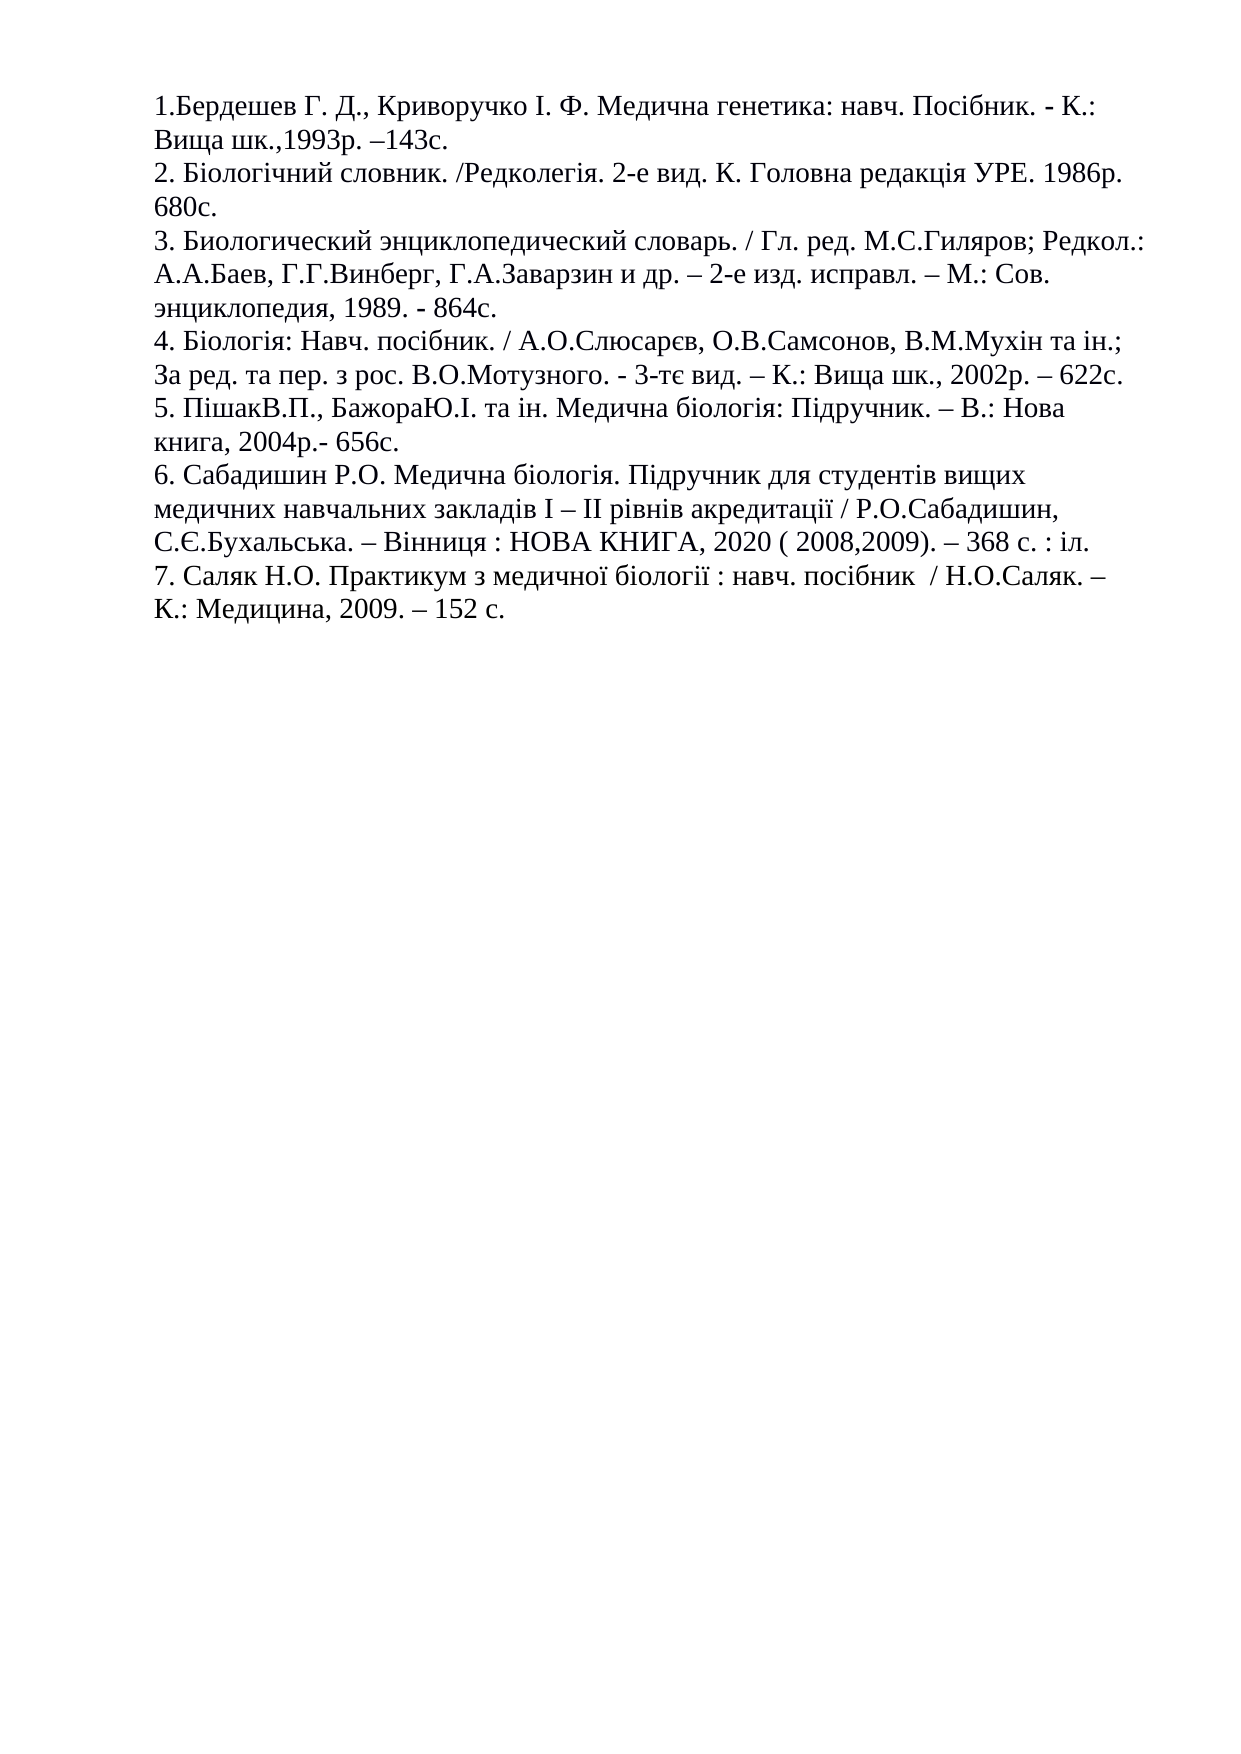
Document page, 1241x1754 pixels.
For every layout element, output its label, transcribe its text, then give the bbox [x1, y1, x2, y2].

text 4. Біологія: Навч. посібник. / А.О.Слюсарєв, О.В.Самсонов, В.М.Мухін та ін.; За ред. та пер. з рос. В.О.Мотузного. - 3-тє вид. – К.: Вища шк., 2002р. – 622с. [153, 323, 1146, 390]
text 6. Сабадишин Р.О. Медична біологія. Підручник для студентів вищих медичних навчальних закладів І – ІІ рівнів акредитації / Р.О.Сабадишин, С.Є.Бухальська. – Вінниця : НОВА КНИГА, 2020 ( 2008,2009). – 368 с. : іл. [153, 457, 1146, 558]
text 2. Біологічний словник. /Редколегія. 2-е вид. К. Головна редакція УРЕ. 1986р. 680с. [153, 156, 1146, 223]
text 3. Биологический энциклопедический словарь. / Гл. ред. М.С.Гиляров; Редкол.: А.А.Баев, Г.Г.Винберг, Г.А.Заварзин и др. – 2-е изд. исправл. – М.: Сов. энциклопедия, 1989. - 864с. [153, 223, 1146, 323]
text 7. Саляк Н.О. Практикум з медичної біології : навч. посібник / Н.О.Саляк. – К.: Медицина, 2009. – 152 с. [153, 558, 1146, 625]
text 1.Бердешев Г. Д., Криворучко І. Ф. Медична генетика: навч. Посібник. - К.: Вища шк.,1993р. –143с. [153, 88, 1146, 156]
text 5. ПішакВ.П., БажораЮ.І. та ін. Медична біологія: Підручник. – В.: Нова книга, 2004р.- 656с. [153, 390, 1146, 457]
